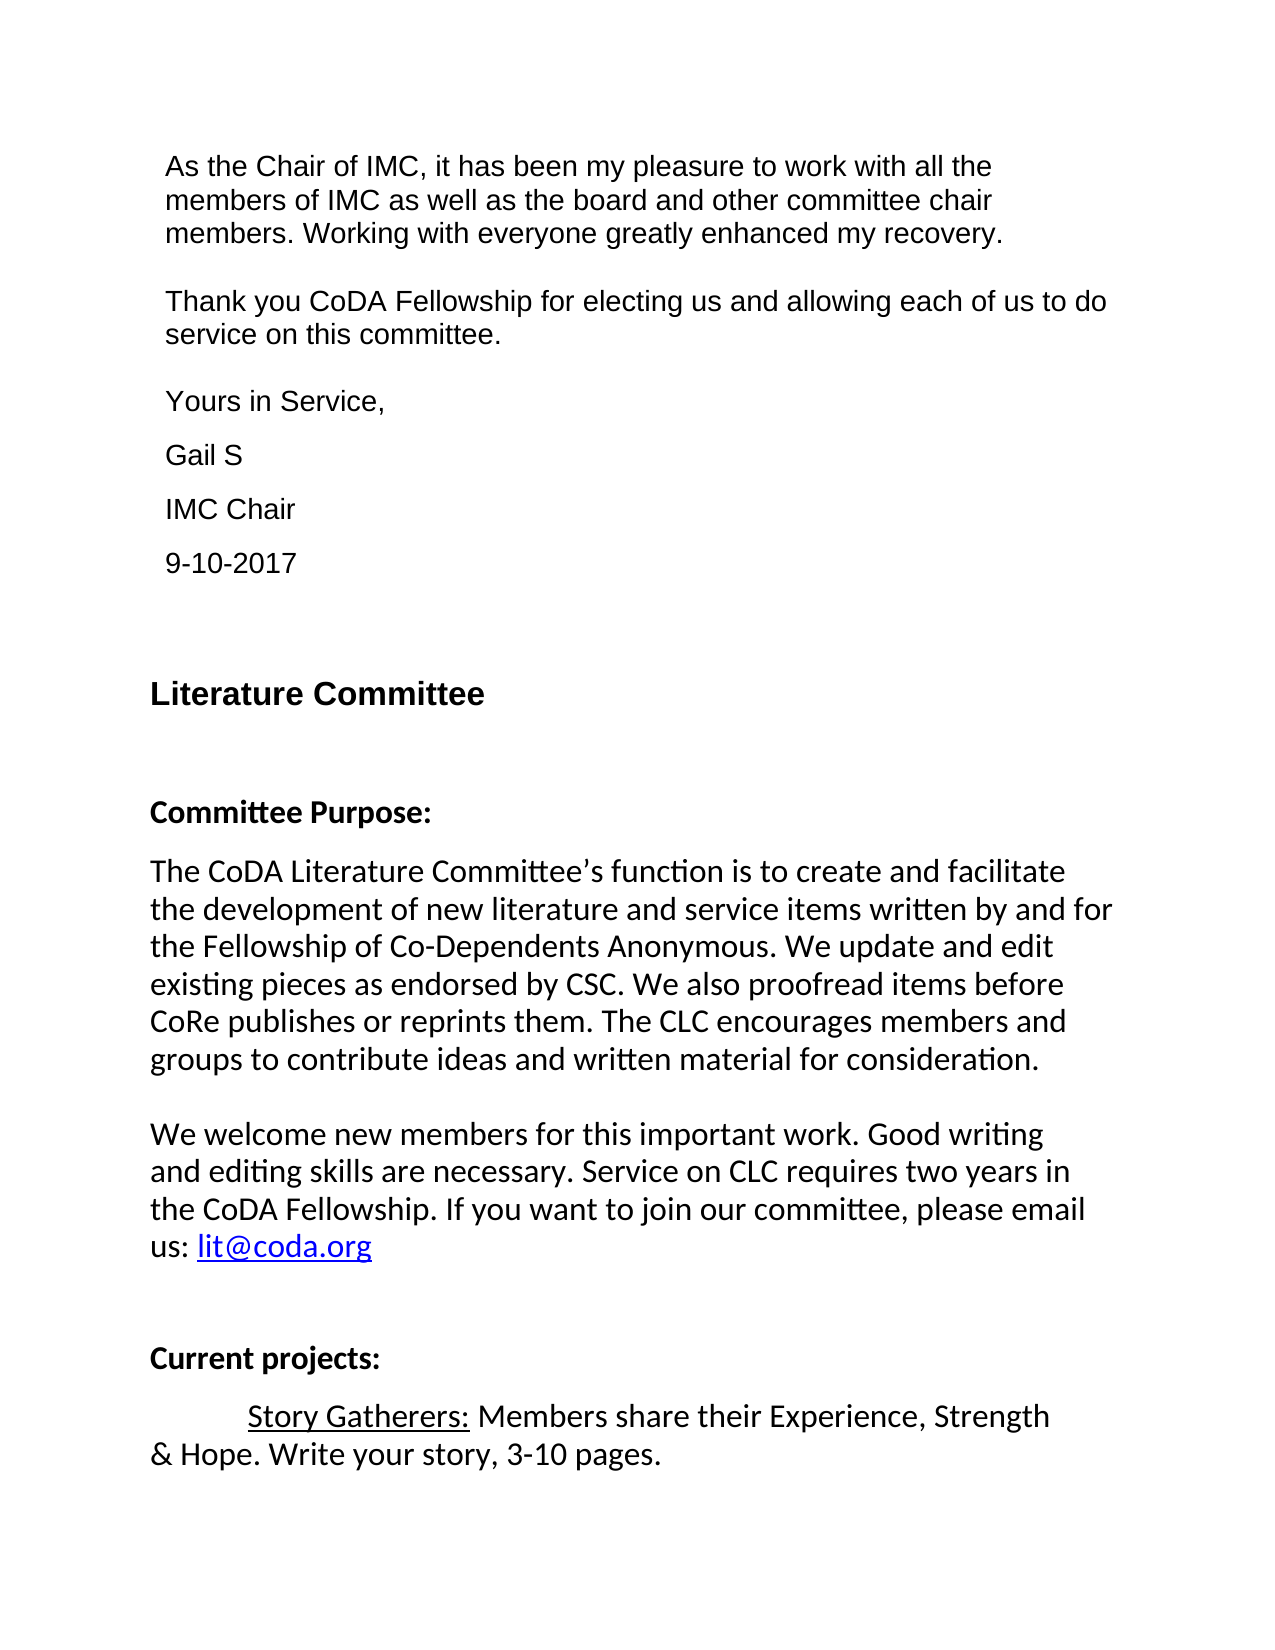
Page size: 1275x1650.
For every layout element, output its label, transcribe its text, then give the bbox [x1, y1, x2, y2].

text As the Chair of IMC, it has been my pleasure to work with all the members of IMC as well as the board and other committee chair members. Working with everyone greatly enhanced my recovery. [165, 150, 1087, 250]
text IMC Chair [165, 493, 1125, 526]
text Thank you CoDA Fellowship for electing us and allowing each of us to do service on this committee. [165, 285, 1110, 351]
text The CoDA Literature Committee’s function is to create and facilitate the development of new literature and service items written by and for the Fellowship of Co-Dependents Anonymous. We update and edit existing pieces as endorsed by CSC. We also proofread items before CoRe publishes or reprints them. The CLC encourages members and groups to contribute ideas and written material for consideration. [150, 852, 1117, 1077]
text Committee Purpose: [150, 793, 1125, 832]
text Current projects: [150, 1339, 1125, 1377]
text We welcome new members for this important work. Good writing and editing skills are necessary. Service on CLC requires two years in the CoDA Fellowship. If you want to join our committee, please email us: lit@coda.org [150, 1115, 1087, 1265]
text Yours in Service, [165, 385, 1125, 418]
text Gail S [165, 439, 1125, 472]
text Story Gatherers: Members share their Experience, Strength & Hope. Write your story, 3-10 pages. [150, 1398, 1080, 1473]
text 9-10-2017 [165, 547, 1125, 580]
text Literature Committee [150, 674, 1125, 713]
